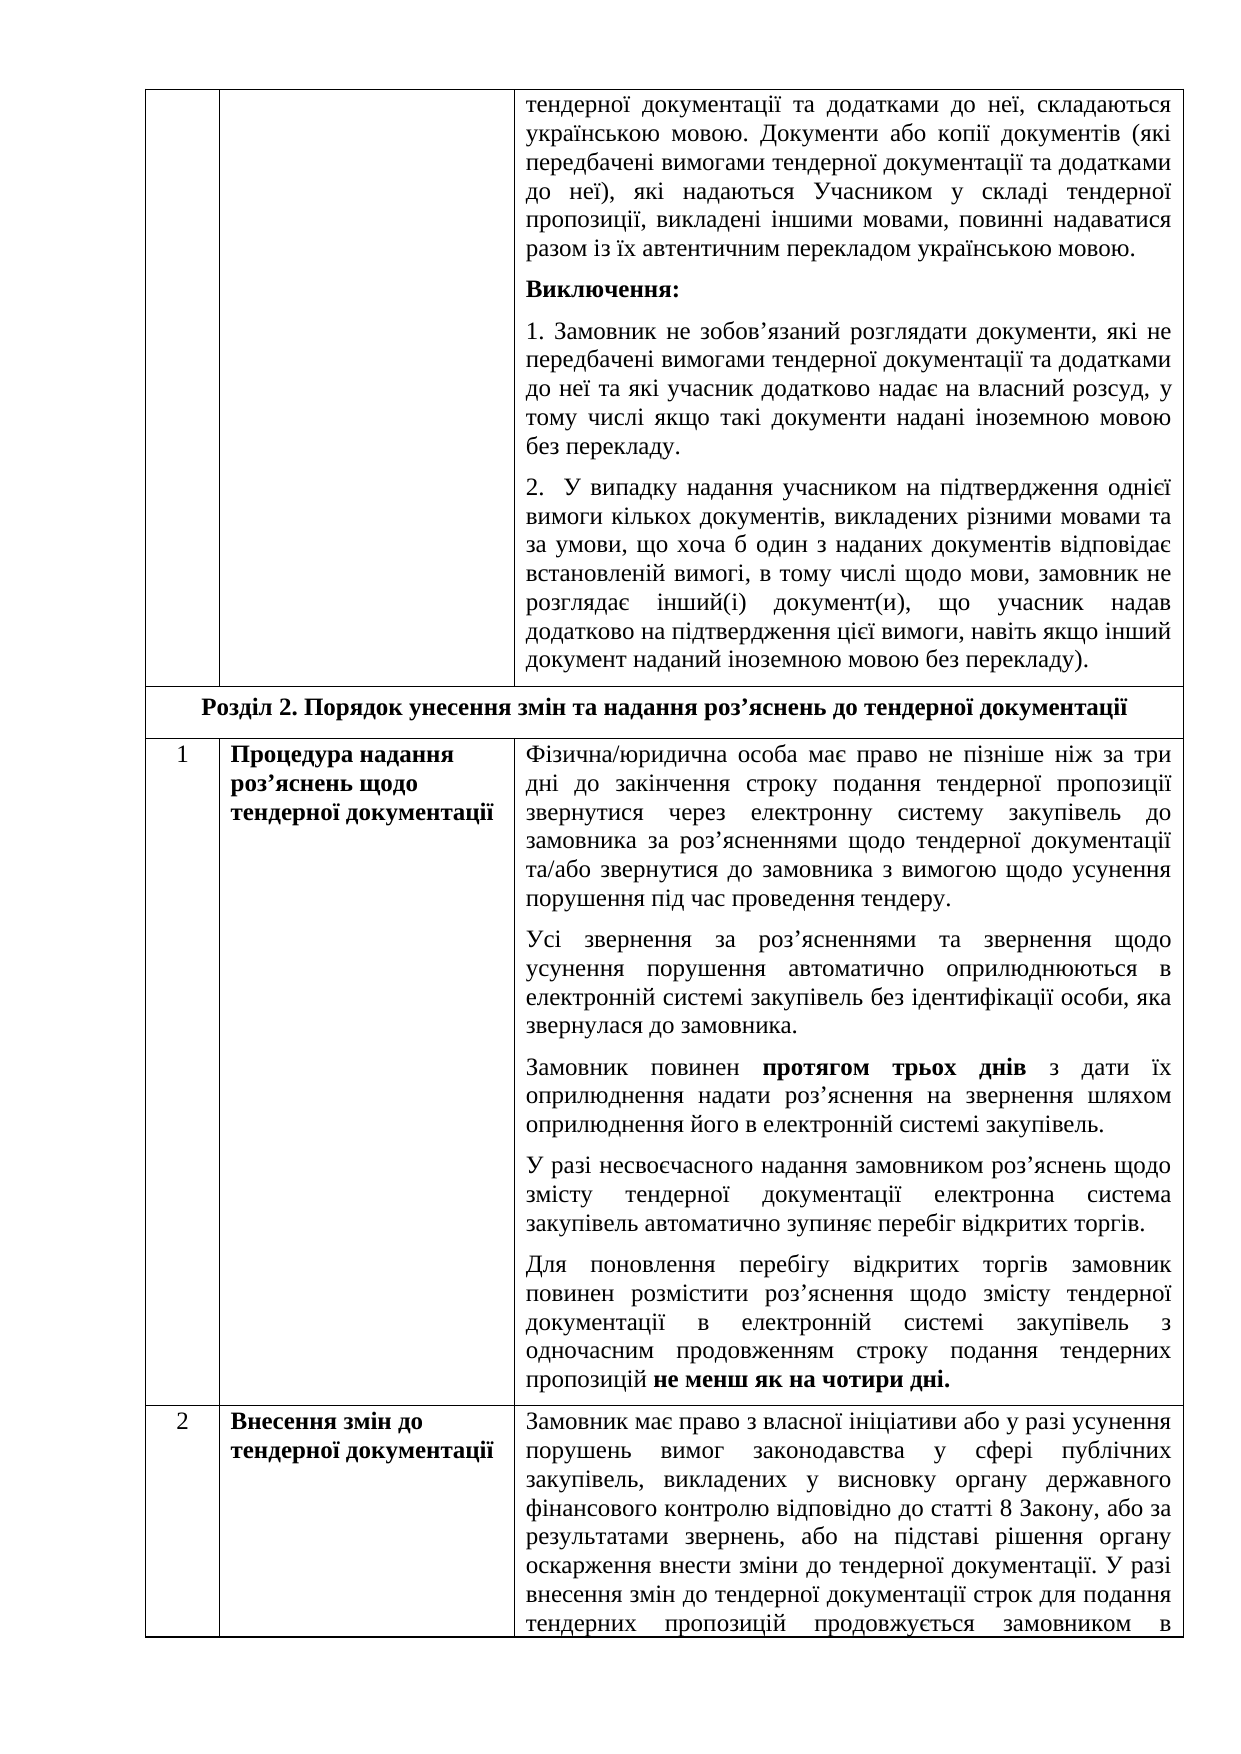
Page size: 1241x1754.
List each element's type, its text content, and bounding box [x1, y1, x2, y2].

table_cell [220, 90, 514, 686]
table_cell Розділ 2. Порядок унесення змін та надання роз’яснень до тендерної документації [146, 687, 1183, 738]
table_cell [220, 1406, 514, 1636]
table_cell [515, 90, 1183, 686]
table_cell 1 [146, 739, 219, 1405]
table_cell 7 [146, 90, 219, 686]
table_cell Процедура надання роз’яснень щодо тендерної документації [220, 739, 514, 1405]
table_cell Фізична/юридична особа має право не пізніше ніж за три дні до закінчення строку подання тендерної пропозиції звернутися через електронну систему закупівель до замовника за роз’ясненнями щодо тендерної документації та/або звернутися до замовника з вимогою щодо усунення порушення під час проведення тендеру. Усі звернення за роз’ясненнями та звернення щодо усунення порушення автоматично оприлюднюються в електронній системі закупівель без ідентифікації особи, яка звернулася до замовника. Замовник повинен протягом трьох днів з дати їх оприлюднення надати роз’яснення на звернення шляхом оприлюднення його в електронній системі закупівель. У разі несвоєчасного надання замовником роз’яснень щодо змісту тендерної документації електронна система закупівель автоматично зупиняє перебіг відкритих торгів. Для поновлення перебігу відкритих торгів замовник повинен розмістити роз’яснення щодо змісту тендерної документації в електронній системі закупівель з одночасним продовженням строку подання тендерних пропозицій не менш як на чотири дні. [515, 739, 1183, 1405]
table_cell 2 [146, 1406, 219, 1636]
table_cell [515, 1406, 1183, 1636]
